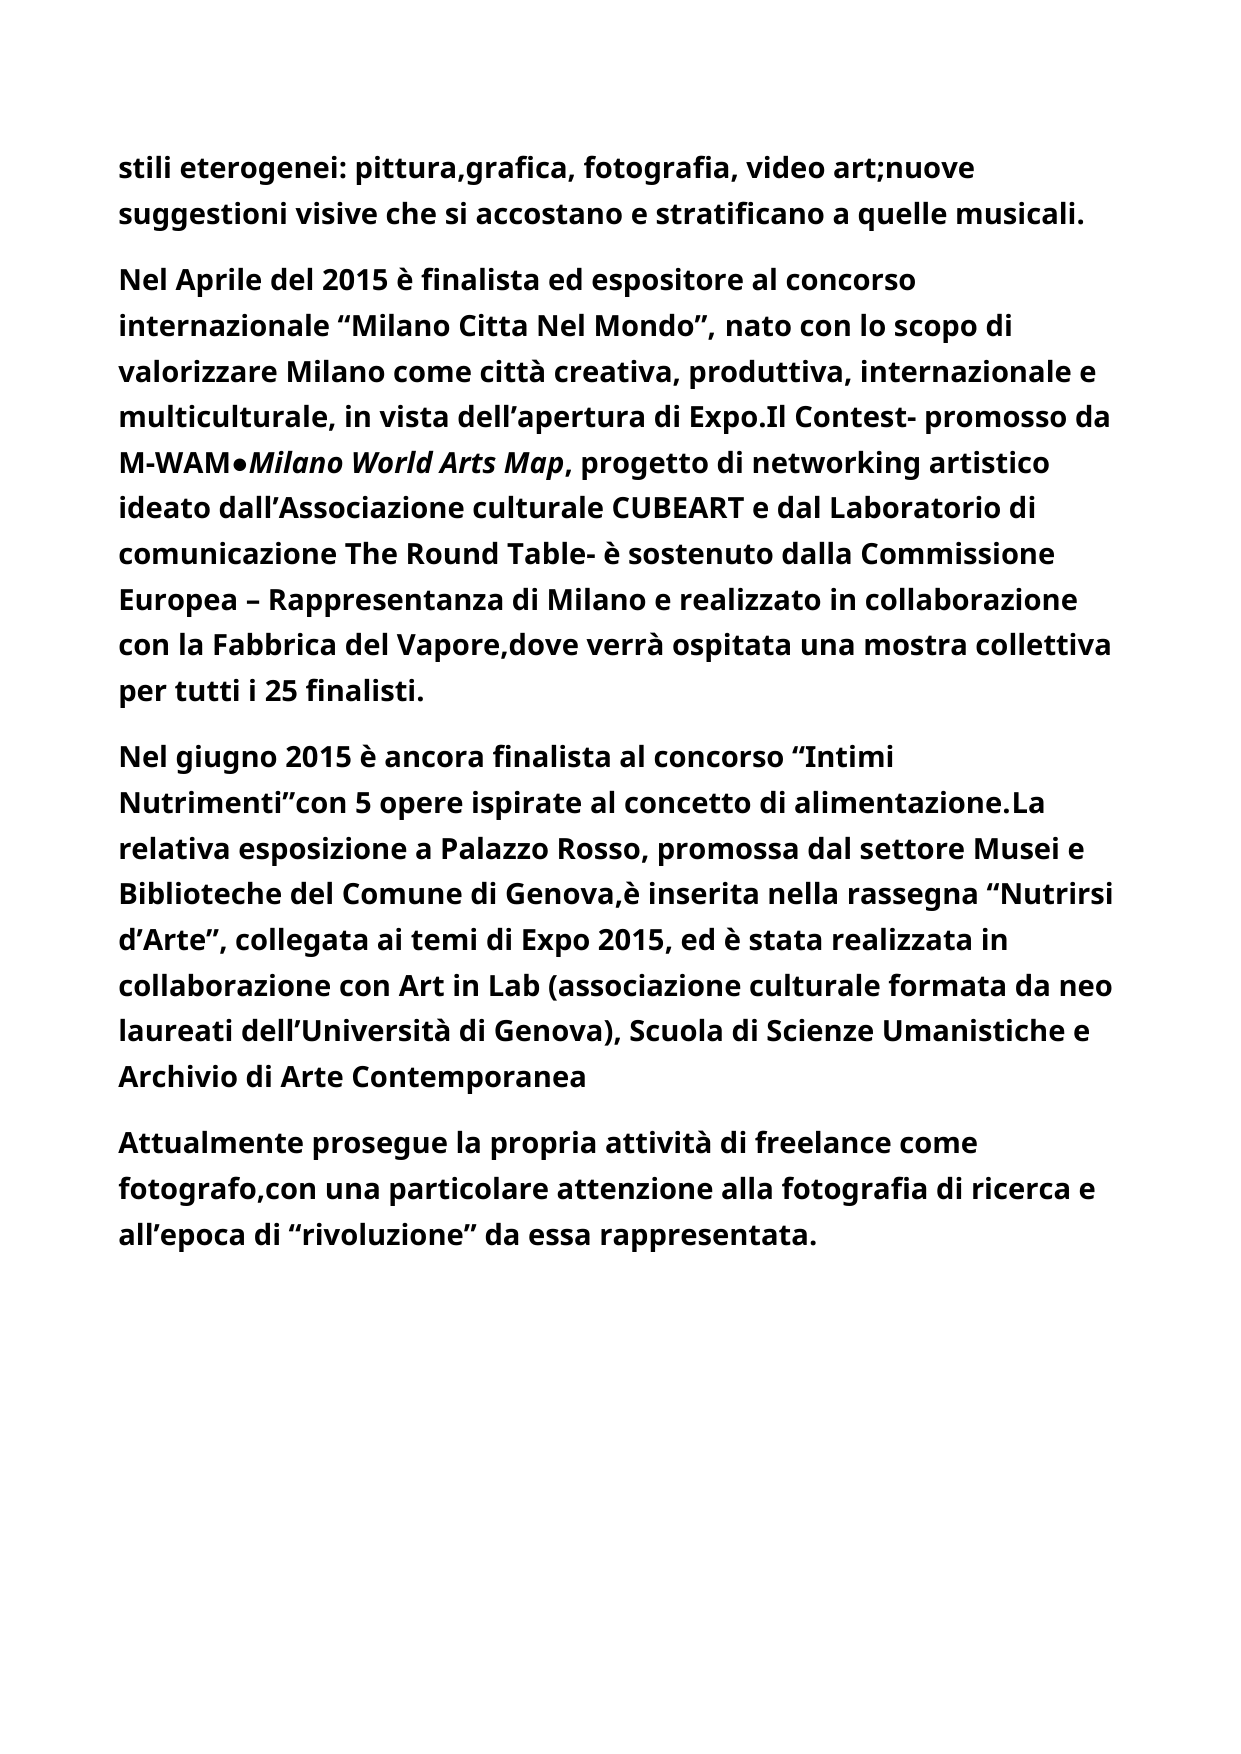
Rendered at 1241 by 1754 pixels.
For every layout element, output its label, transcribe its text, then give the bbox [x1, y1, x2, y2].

text Attualmente prosegue la propria attività di freelance come fotografo,con una particolare attenzione alla fotografia di ricerca e all’epoca di “rivoluzione” da essa rappresentata. [118, 1123, 1122, 1253]
text Nel giugno 2015 è ancora finalista al concorso “Intimi Nutrimenti”con 5 opere ispirate al concetto di alimentazione.La relativa esposizione a Palazzo Rosso, promossa dal settore Musei e Biblioteche del Comune di Genova,è inserita nella rassegna “Nutrirsi d’Arte”, collegata ai temi di Expo 2015, ed è stata realizzata in collaborazione con Art in Lab (associazione culturale formata da neo laureati dell’Università di Genova), Scuola di Scienze Umanistiche e Archivio di Arte Contemporanea [118, 737, 1122, 1096]
text Nel Aprile del 2015 è finalista ed espositore al concorso internazionale “Milano Citta Nel Mondo”, nato con lo scopo di valorizzare Milano come città creativa, produttiva, internazionale e multiculturale, in vista dell’apertura di Expo.Il Contest- promosso da M-WAM●Milano World Arts Map, progetto di networking artistico ideato dall’Associazione culturale CUBEART e dal Laboratorio di comunicazione The Round Table- è sostenuto dalla Commissione Europea – Rappresentanza di Milano e realizzato in collaborazione con la Fabbrica del Vapore,dove verrà ospitata una mostra collettiva per tutti i 25 finalisti. [118, 260, 1122, 710]
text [118, 148, 1122, 233]
